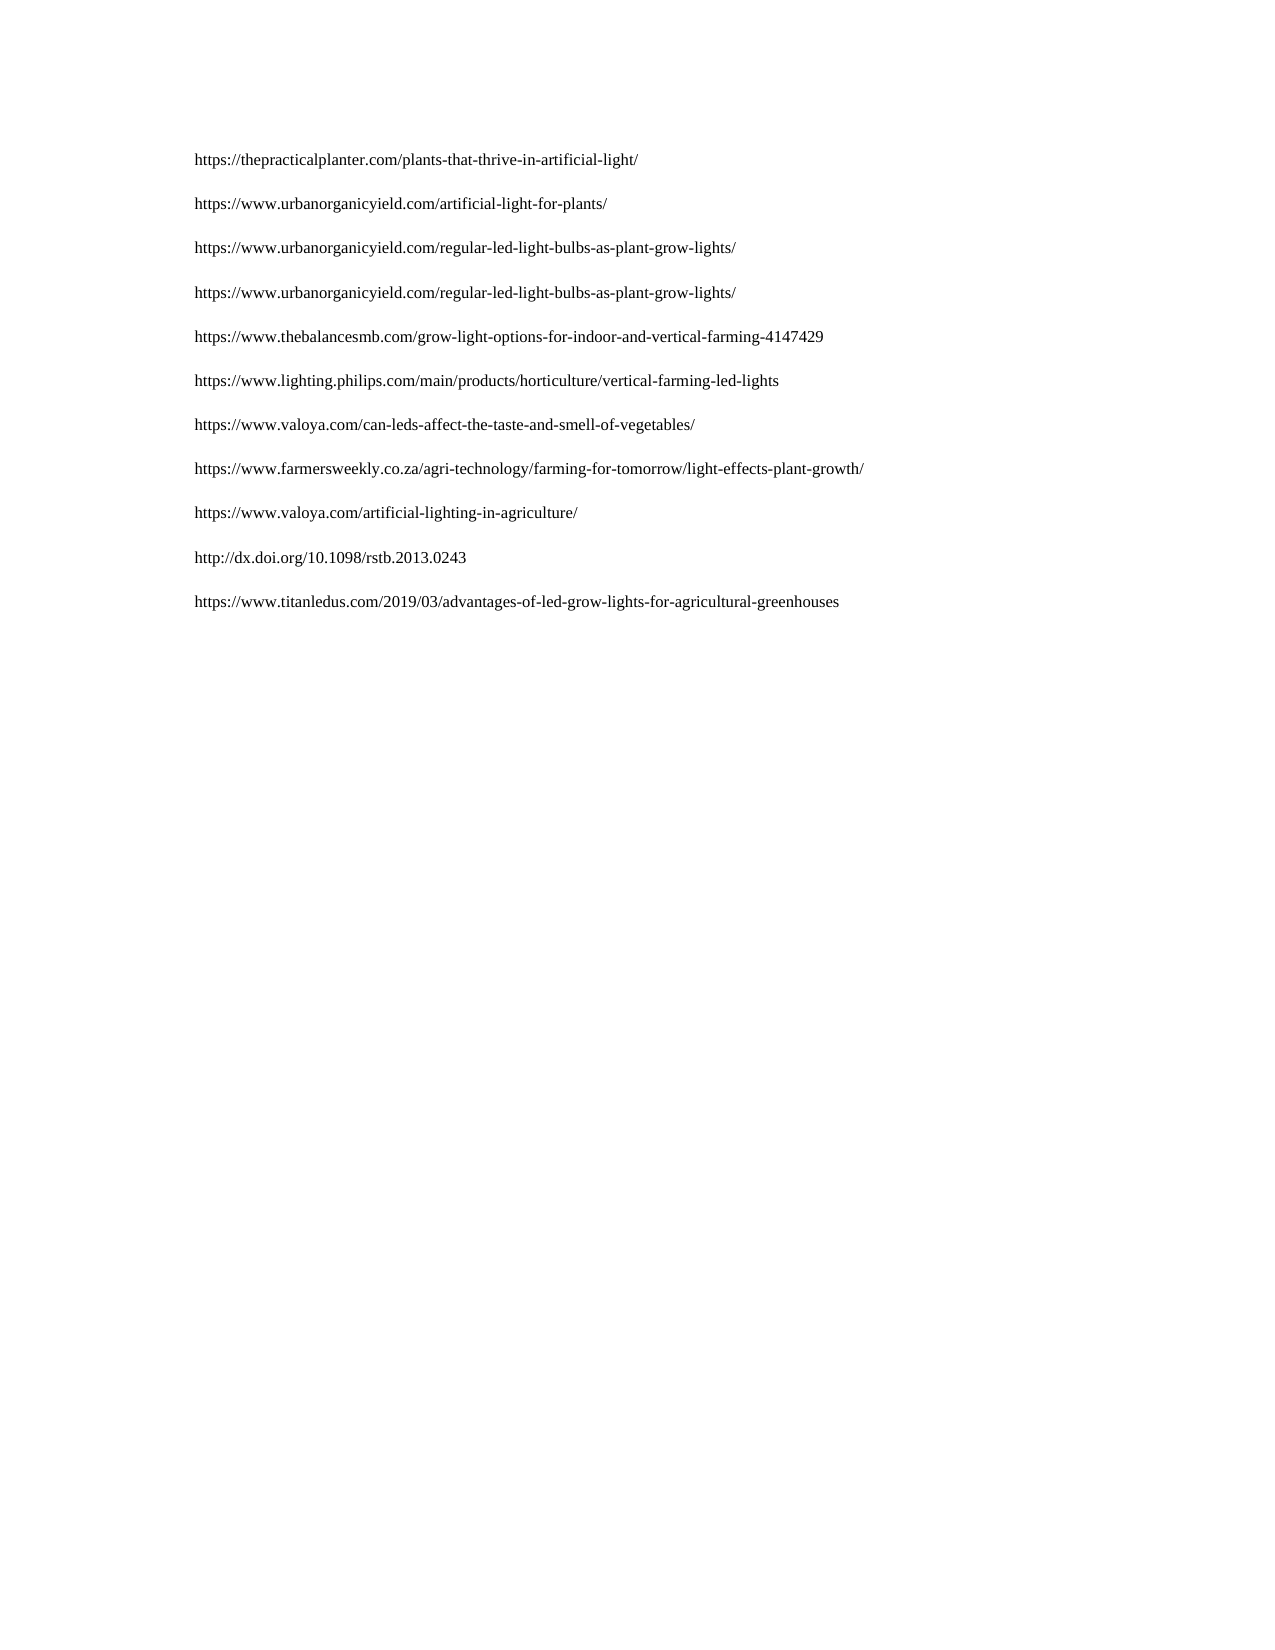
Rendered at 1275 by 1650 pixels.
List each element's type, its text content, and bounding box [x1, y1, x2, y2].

text https://www.urbanorganicyield.com/regular-led-light-bulbs-as-plant-grow-lights/ [194, 282, 1125, 302]
text https://www.valoya.com/artificial-lighting-in-agriculture/ [194, 503, 1125, 522]
text https://www.titanledus.com/2019/03/advantages-of-led-grow-lights-for-agricultural-greenhouses [194, 592, 1125, 611]
text https://www.lighting.philips.com/main/products/horticulture/vertical-farming-led-lights [194, 371, 1125, 390]
text https://www.urbanorganicyield.com/artificial-light-for-plants/ [194, 194, 1125, 213]
text https://www.farmersweekly.co.za/agri-technology/farming-for-tomorrow/light-effects-plant-growth/ [194, 459, 1125, 478]
text https://www.urbanorganicyield.com/regular-led-light-bulbs-as-plant-grow-lights/ [194, 238, 1125, 257]
text https://www.thebalancesmb.com/grow-light-options-for-indoor-and-vertical-farming-4147429 [194, 327, 1125, 346]
text http://dx.doi.org/10.1098/rstb.2013.0243 [194, 547, 1125, 567]
text https://thepracticalplanter.com/plants-that-thrive-in-artificial-light/ [194, 150, 1125, 169]
text https://www.valoya.com/can-leds-affect-the-taste-and-smell-of-vegetables/ [194, 415, 1125, 434]
